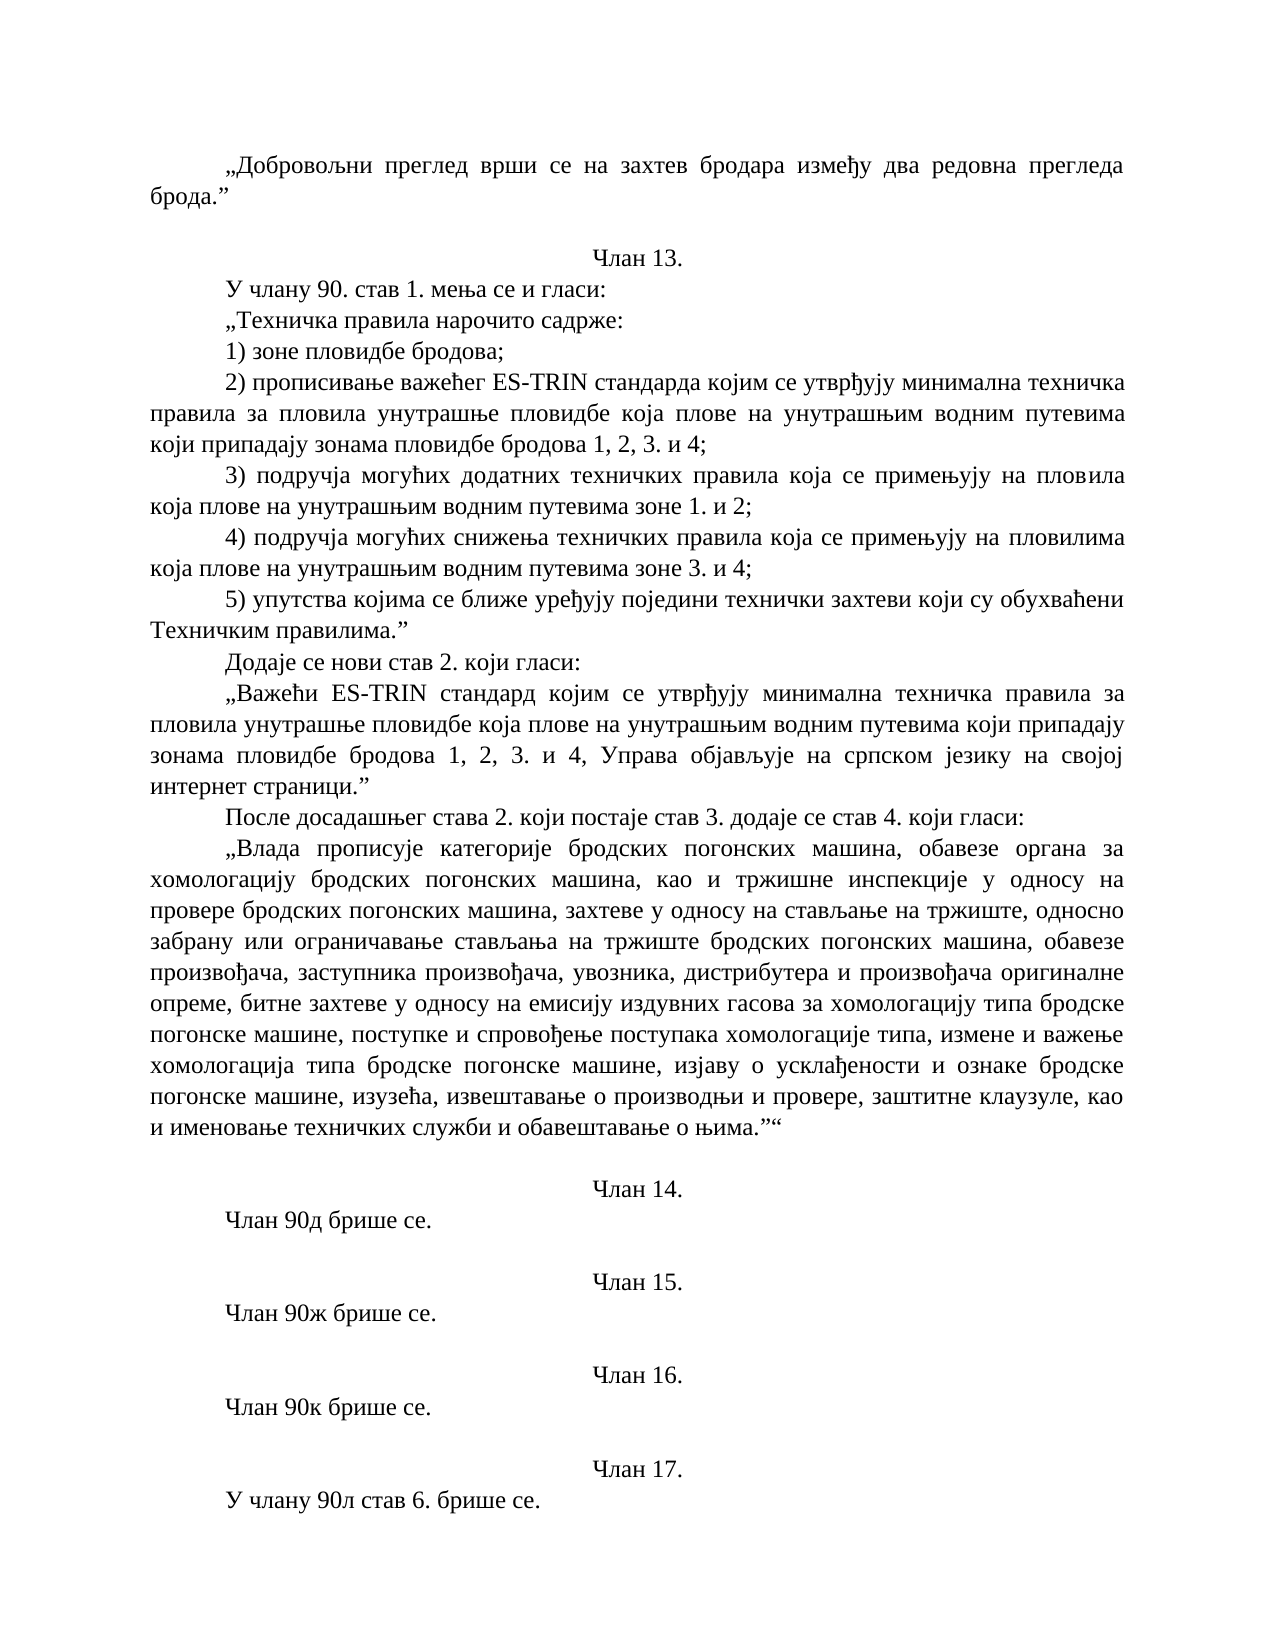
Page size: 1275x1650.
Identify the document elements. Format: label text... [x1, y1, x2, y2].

text Члан 90к брише се. [150, 1392, 1125, 1420]
text 1) зоне пловидбе бродова; [150, 336, 1125, 365]
text „Техничка правила нарочито садрже: [150, 305, 1125, 334]
text Члан 17. [150, 1454, 1125, 1482]
text 3) подручја могућих додатних техничких правила која се примењују на пловила која плове на унутрашњим водним путевима зоне 1. и 2; [150, 460, 1125, 520]
text Члан 90д брише се. [150, 1205, 1125, 1234]
text 2) прописивање важећег ES-TRIN стандарда којим се утврђују минимална техничка правила за пловила унутрашње пловидбе која плове на унутрашњим водним путевима који припадају зонама пловидбе бродова 1, 2, 3. и 4; [150, 367, 1125, 458]
text После досадашњег става 2. који постаје став 3. додаје се став 4. који гласи: [150, 802, 1125, 831]
text Члан 16. [150, 1361, 1125, 1389]
text „Добровољни преглед врши се на захтев бродара између два редовна прегледа брода.” [150, 150, 1125, 210]
text Члан 90ж брише се. [150, 1298, 1125, 1327]
text У члану 90. став 1. мења се и гласи: [150, 274, 1125, 303]
text 4) подручја могућих снижења техничких правила која се примењују на пловилима која плове на унутрaшњим водним путевима зоне 3. и 4; [150, 522, 1125, 582]
text Члан 13. [150, 243, 1125, 272]
text Члан 15. [150, 1267, 1125, 1296]
text У члану 90л став 6. брише се. [150, 1485, 1125, 1513]
text Додаје се нови став 2. који гласи: [150, 647, 1125, 675]
text Члан 14. [150, 1174, 1125, 1203]
text „Важећи ES-TRIN стандард којим се утврђују минимална техничка правила за пловила унутрaшње пловидбе којa плове на унутрашњим водним путевима који припадају зонама пловидбе бродова 1, 2, 3. и 4, Управа објављује на српском језику на својој интернет страници.” [150, 678, 1125, 799]
text 5) упутства којима се ближе уређују поједини технички захтеви који су обухваћени Техничким правилима.” [150, 584, 1125, 644]
text „Влада прописује категорије бродских погонских машина, обавезе органа за хомологацију бродских погонских машина, као и тржишне инспекције у односу на провере бродских погонских машина, захтеве у односу на стављање на тржиште, односно забрану или ограничавање стављања на тржиште бродских погонских машина, обавезе произвођача, заступника произвођача, увозника, дистрибутера и произвођача оригиналне опреме, битнe захтевe у односу на емисију издувних гасова за хомологацију типа бродске погонске машине, поступке и спровођење поступака хомологације типа, измене и важење хомологација типа бродске погонске машине, изјаву о усклађености и ознаке бродске погонске машине, изузећа, извештавање о производњи и провере, заштитне клаузуле, као и именовање техничких служби и обавештавање о њима.”“ [150, 833, 1125, 1141]
